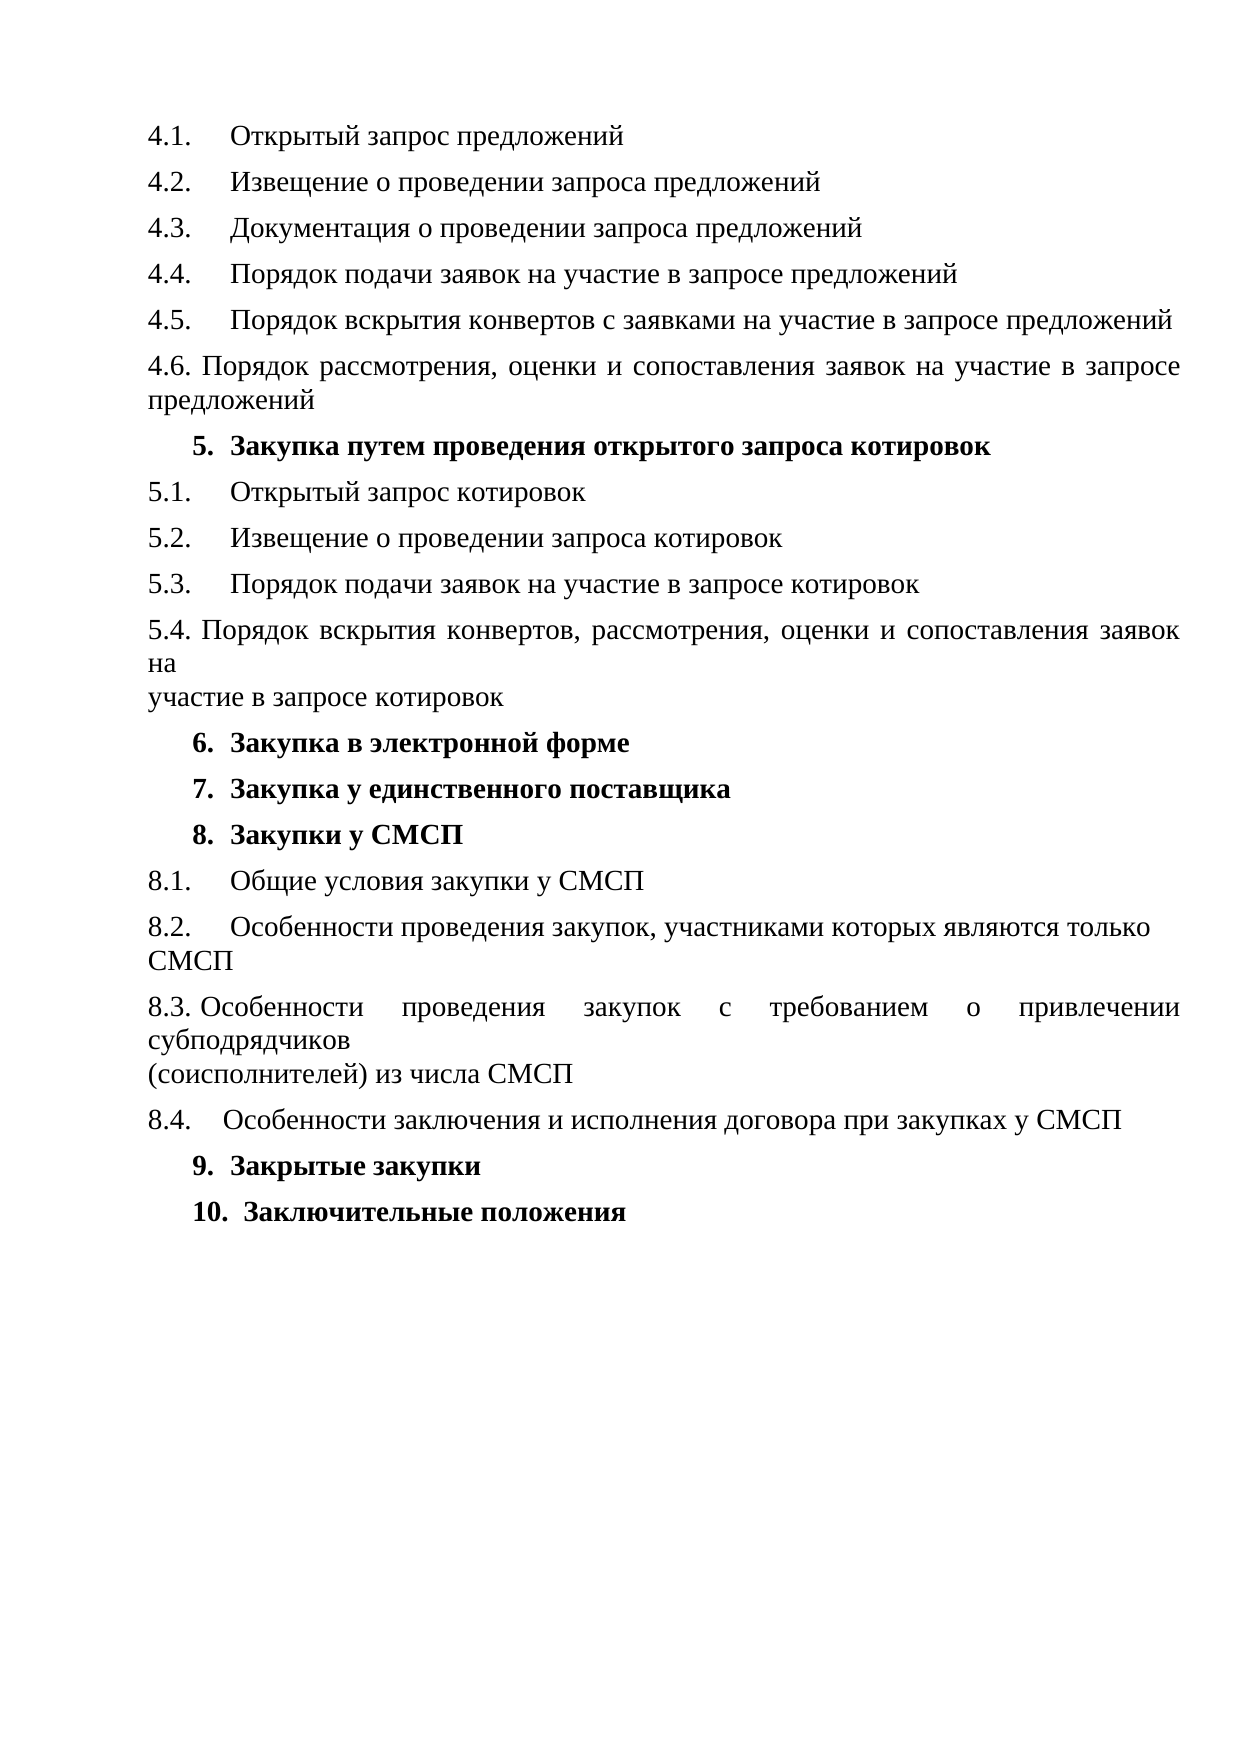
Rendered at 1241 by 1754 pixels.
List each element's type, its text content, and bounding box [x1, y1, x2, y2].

text 8.3. Особенности проведения закупок с требованием о привлечении субподрядчиков (соисполнителей) из числа СМСП [148, 989, 1181, 1089]
list Извещение о проведении запроса котировок [148, 520, 1181, 553]
text 4.6. Порядок рассмотрения, оценки и сопоставления заявок на участие в запросе предложений [148, 348, 1181, 415]
list Закупки у СМСП [148, 817, 1181, 851]
text 8.4. Особенности заключения и исполнения договора при закупках у СМСП [148, 1102, 1181, 1136]
list Порядок подачи заявок на участие в запросе предложений [148, 256, 1181, 290]
text 5.4. Порядок вскрытия конвертов, рассмотрения, оценки и сопоставления заявок на участие в запросе котировок [148, 612, 1181, 713]
list Извещение о проведении запроса предложений [148, 164, 1181, 198]
list Порядок подачи заявок на участие в запросе котировок [148, 566, 1181, 599]
list Открытый запрос котировок [148, 474, 1181, 507]
text 5. Закупка путем проведения открытого запроса котировок [148, 428, 1181, 461]
text 10. Заключительные положения [148, 1194, 1181, 1228]
list Открытый запрос предложений [148, 118, 1181, 152]
text 9. Закрытые закупки [148, 1148, 1181, 1182]
list Закупка у единственного поставщика [148, 771, 1181, 805]
list Особенности проведения закупок, участниками которых являются только СМСП [148, 909, 1181, 976]
list Порядок вскрытия конвертов с заявками на участие в запросе предложений [148, 302, 1181, 336]
list Документация о проведении запроса предложений [148, 210, 1181, 244]
list Закупка в электронной форме [148, 725, 1181, 759]
list Общие условия закупки у СМСП [148, 863, 1181, 897]
